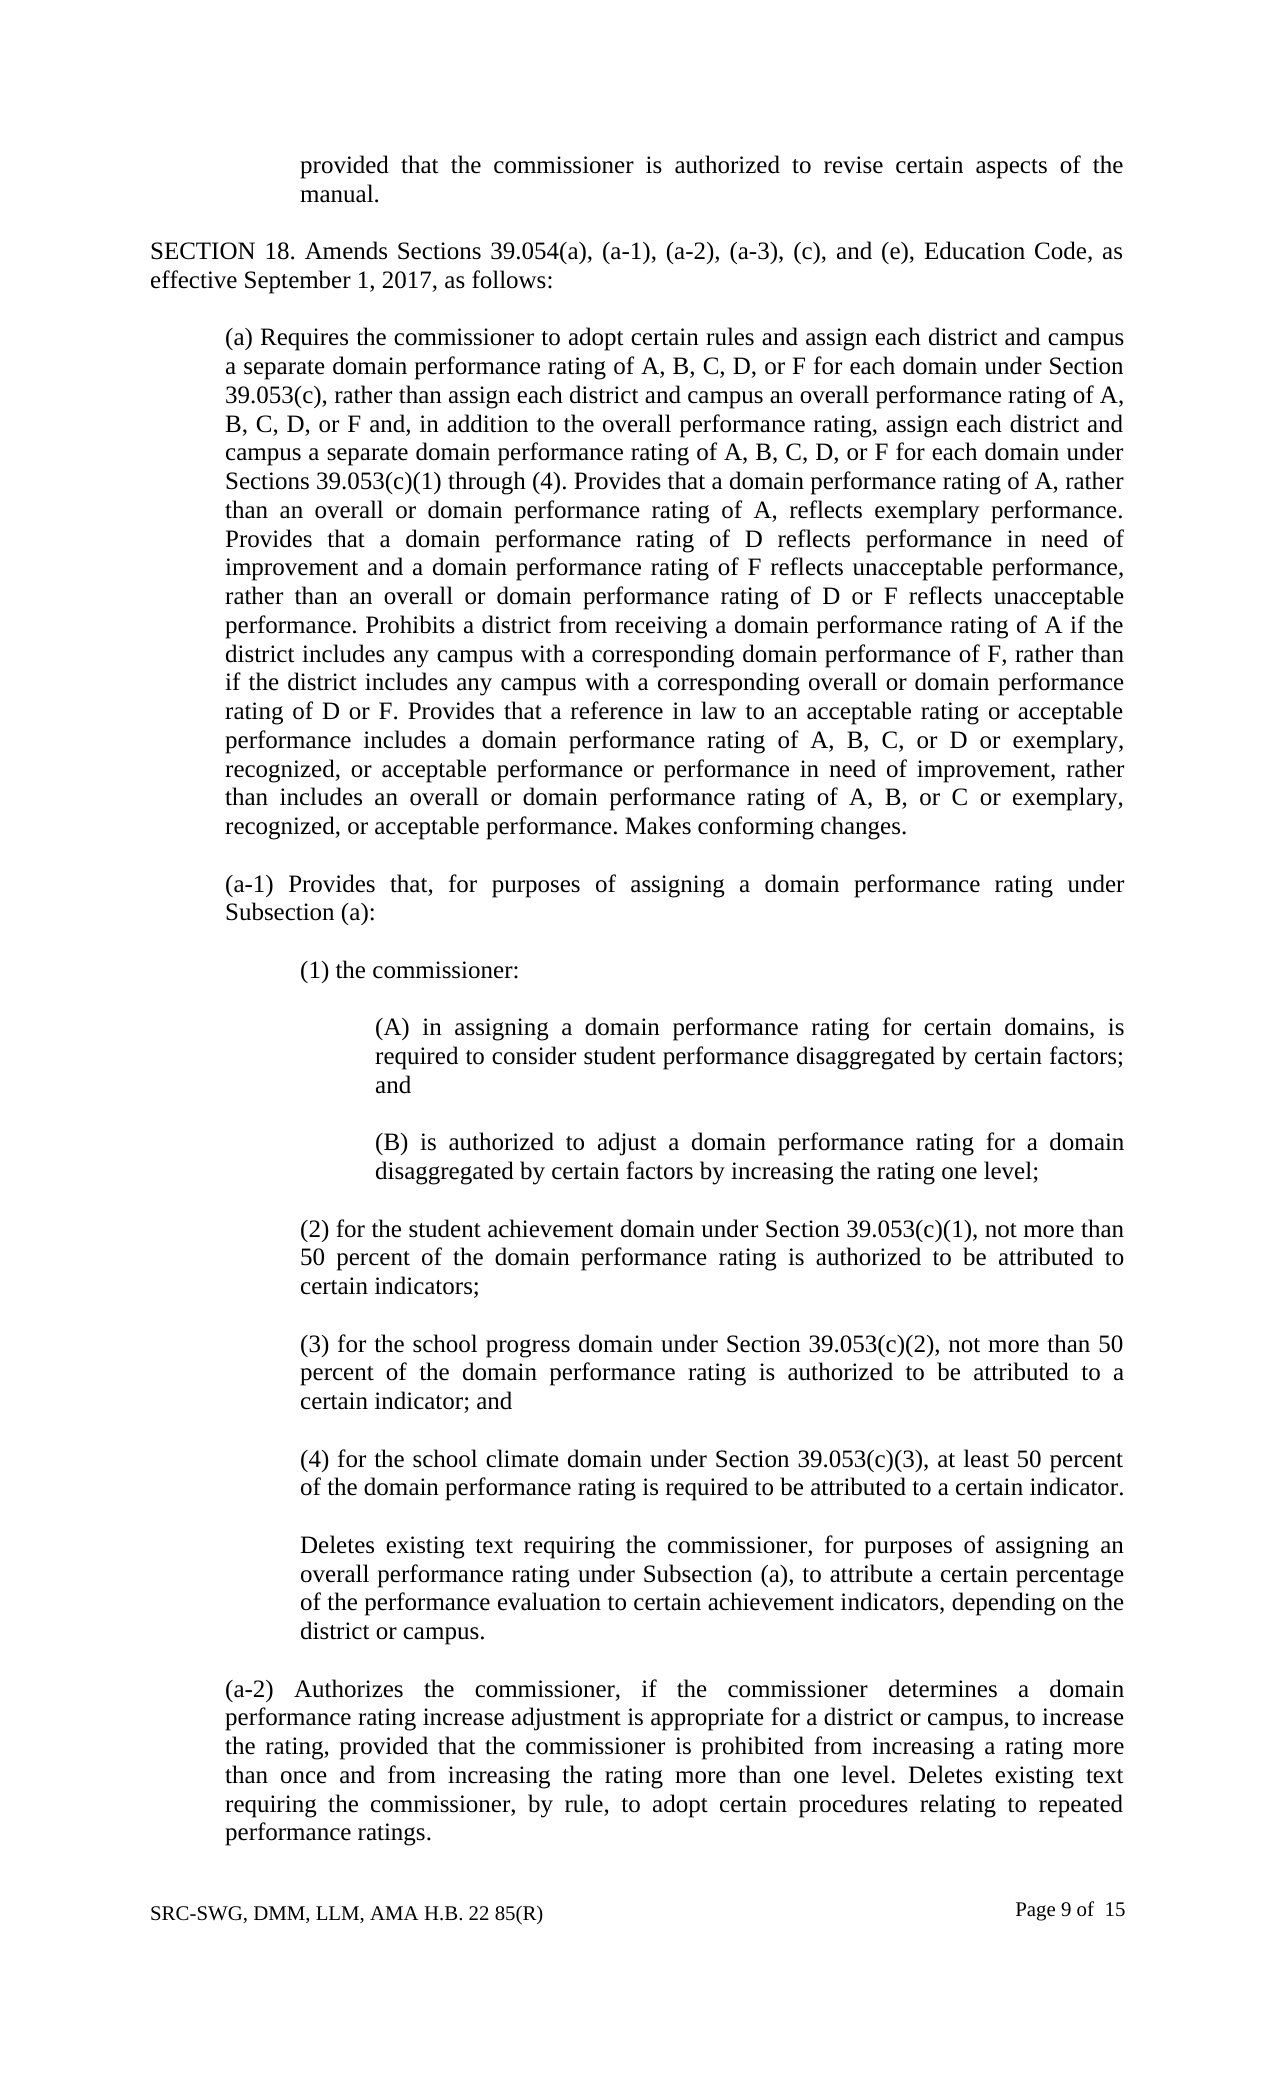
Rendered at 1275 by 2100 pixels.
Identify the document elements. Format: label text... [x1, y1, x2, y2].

text (a-2) Authorizes the commissioner, if the commissioner determines a domain performance rating increase adjustment is appropriate for a district or campus, to increase the rating, provided that the commissioner is prohibited from increasing a rating more than once and from increasing the rating more than one level. Deletes existing text requiring the commissioner, by rule, to adopt certain procedures relating to repeated performance ratings. [225, 1674, 1125, 1846]
text (4) for the school climate domain under Section 39.053(c)(3), at least 50 percent of the domain performance rating is required to be attributed to a certain indicator. [300, 1444, 1125, 1501]
text (1) the commissioner: [300, 955, 1125, 984]
text (2) for the student achievement domain under Section 39.053(c)(1), not more than 50 percent of the domain performance rating is authorized to be attributed to certain indicators; [300, 1214, 1125, 1300]
text (a) Requires the commissioner to adopt certain rules and assign each district and campus a separate domain performance rating of A, B, C, D, or F for each domain under Section 39.053(c), rather than assign each district and campus an overall performance rating of A, B, C, D, or F and, in addition to the overall performance rating, assign each district and campus a separate domain performance rating of A, B, C, D, or F for each domain under Sections 39.053(c)(1) through (4). Provides that a domain performance rating of A, rather than an overall or domain performance rating of A, reflects exemplary performance. Provides that a domain performance rating of D reflects performance in need of improvement and a domain performance rating of F reflects unacceptable performance, rather than an overall or domain performance rating of D or F reflects unacceptable performance. Prohibits a district from receiving a domain performance rating of A if the district includes any campus with a corresponding domain performance of F, rather than if the district includes any campus with a corresponding overall or domain performance rating of D or F. Provides that a reference in law to an acceptable rating or acceptable performance includes a domain performance rating of A, B, C, or D or exemplary, recognized, or acceptable performance or performance in need of improvement, rather than includes an overall or domain performance rating of A, B, or C or exemplary, recognized, or acceptable performance. Makes conforming changes. [225, 322, 1125, 840]
text (B) is authorized to adjust a domain performance rating for a domain disaggregated by certain factors by increasing the rating one level; [375, 1127, 1125, 1185]
text (3) for the school progress domain under Section 39.053(c)(2), not more than 50 percent of the domain performance rating is authorized to be attributed to a certain indicator; and [300, 1329, 1125, 1415]
text Deletes existing text requiring the commissioner, for purposes of assigning an overall performance rating under Subsection (a), to attribute a certain percentage of the performance evaluation to certain achievement indicators, depending on the district or campus. [300, 1530, 1125, 1645]
text (A) in assigning a domain performance rating for certain domains, is required to consider student performance disaggregated by certain factors; and [375, 1012, 1125, 1099]
text SECTION 18. Amends Sections 39.054(a), (a-1), (a-2), (a-3), (c), and (e), Education Code, as effective September 1, 2017, as follows: [150, 236, 1125, 294]
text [300, 150, 1125, 207]
text (a-1) Provides that, for purposes of assigning a domain performance rating under Subsection (a): [225, 869, 1125, 926]
